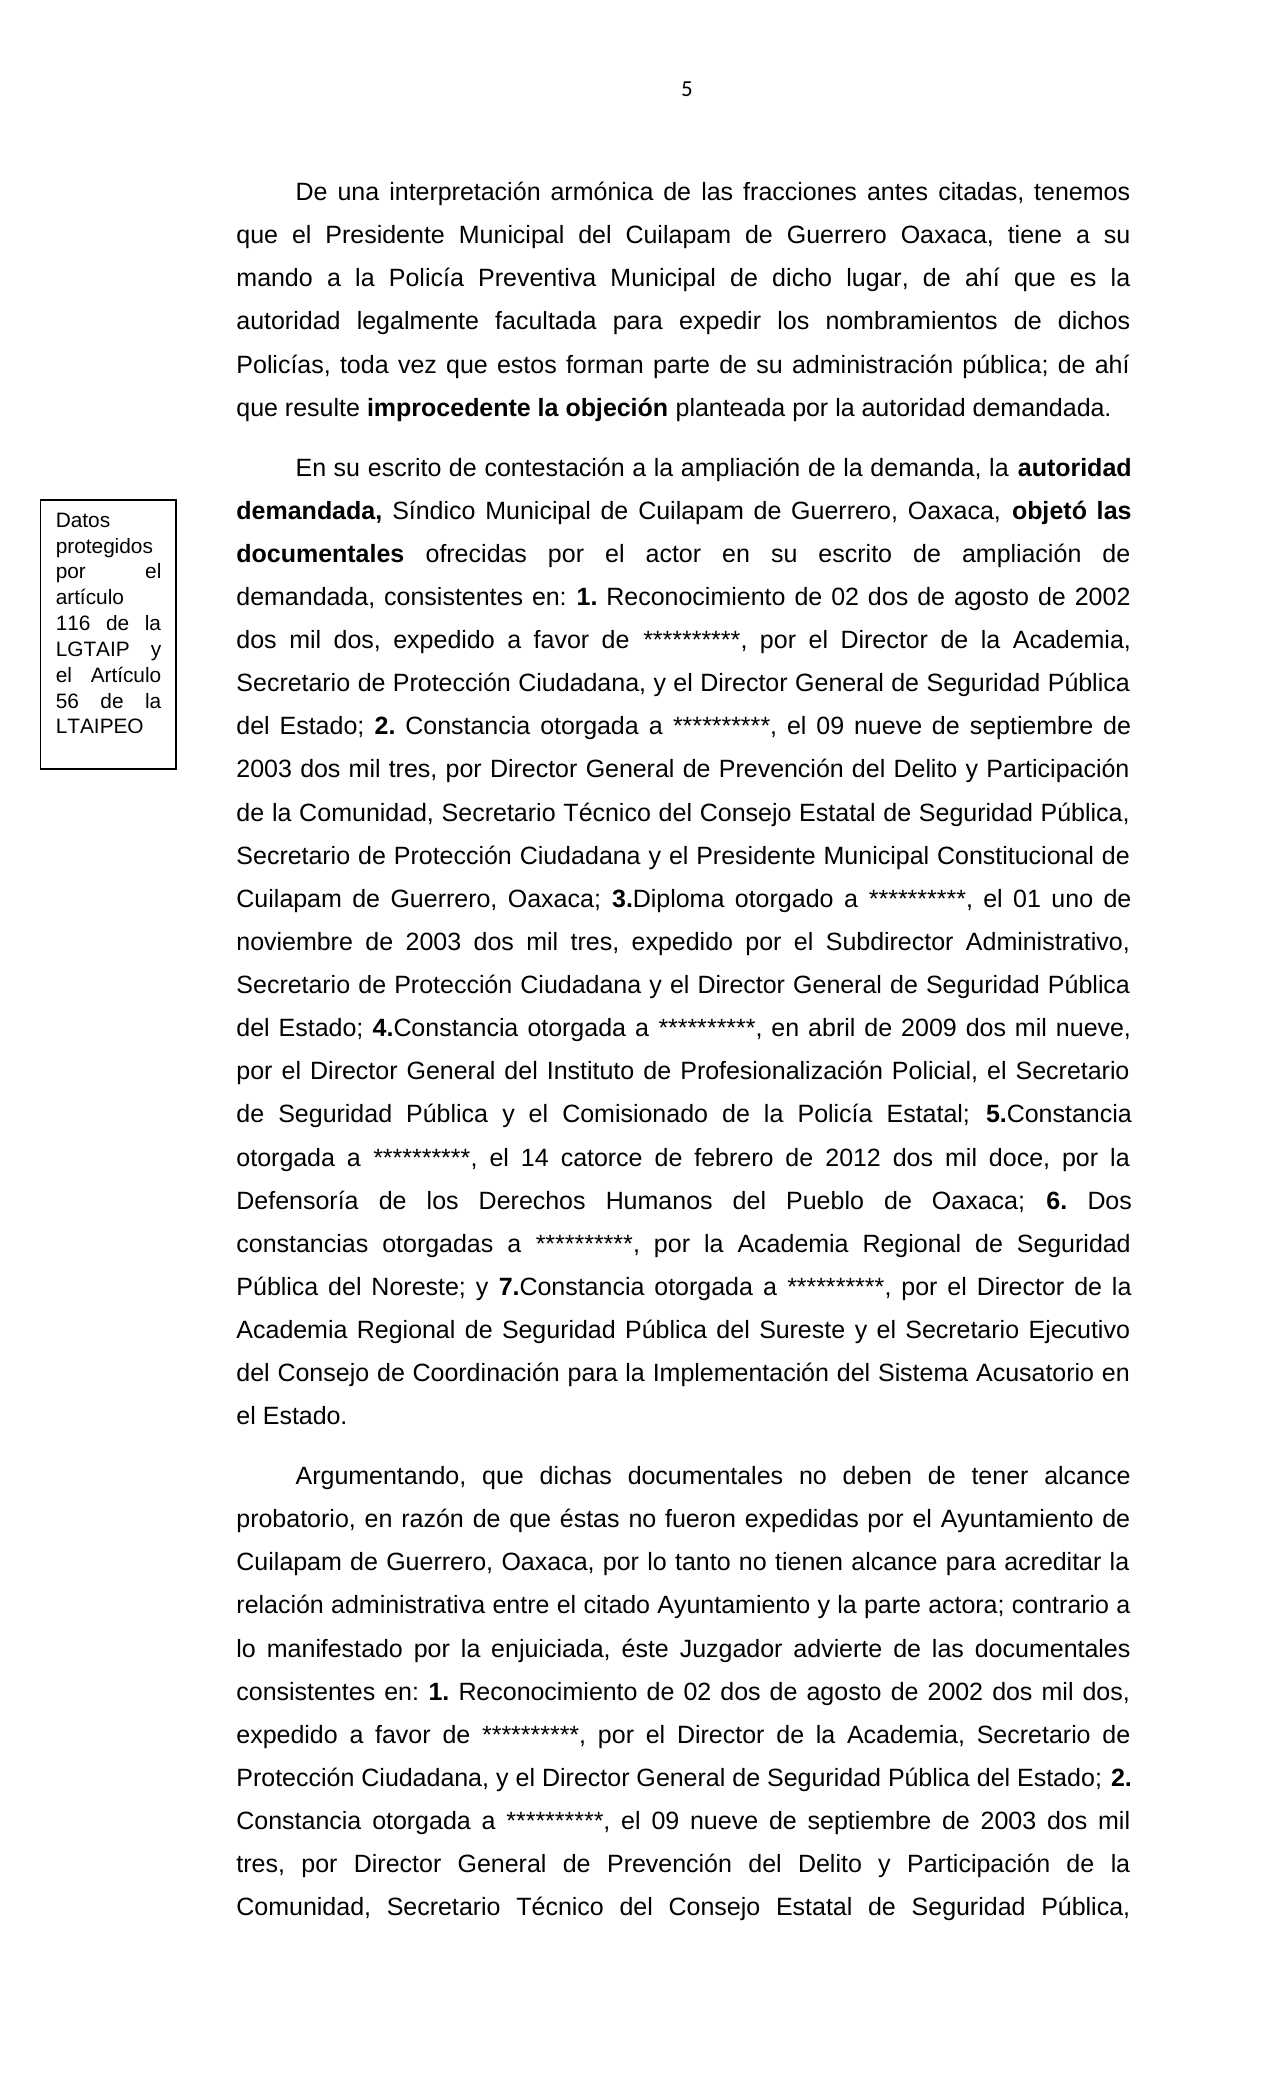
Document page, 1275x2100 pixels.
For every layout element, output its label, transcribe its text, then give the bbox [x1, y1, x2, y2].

text De una interpretación armónica de las fracciones antes citadas, tenemos que el Presidente Municipal del Cuilapam de Guerrero Oaxaca, tiene a su mando a la Policía Preventiva Municipal de dicho lugar, de ahí que es la autoridad legalmente facultada para expedir los nombramientos de dichos Policías, toda vez que estos forman parte de su administración pública; de ahí que resulte improcedente la objeción planteada por la autoridad demandada. [236, 177, 1132, 422]
text En su escrito de contestación a la ampliación de la demanda, la autoridad demandada, Síndico Municipal de Cuilapam de Guerrero, Oaxaca, objetó las documentales ofrecidas por el actor en su escrito de ampliación de demandada, consistentes en: 1. Reconocimiento de 02 dos de agosto de 2002 dos mil dos, expedido a favor de **********, por el Director de la Academia, Secretario de Protección Ciudadana, y el Director General de Seguridad Pública del Estado; 2. Constancia otorgada a **********, el 09 nueve de septiembre de 2003 dos mil tres, por Director General de Prevención del Delito y Participación de la Comunidad, Secretario Técnico del Consejo Estatal de Seguridad Pública, Secretario de Protección Ciudadana y el Presidente Municipal Constitucional de Cuilapam de Guerrero, Oaxaca; 3.Diploma otorgado a **********, el 01 uno de noviembre de 2003 dos mil tres, expedido por el Subdirector Administrativo, Secretario de Protección Ciudadana y el Director General de Seguridad Pública del Estado; 4.Constancia otorgada a **********, en abril de 2009 dos mil nueve, por el Director General del Instituto de Profesionalización Policial, el Secretario de Seguridad Pública y el Comisionado de la Policía Estatal; 5.Constancia otorgada a **********, el 14 catorce de febrero de 2012 dos mil doce, por la Defensoría de los Derechos Humanos del Pueblo de Oaxaca; 6. Dos constancias otorgadas a **********, por la Academia Regional de Seguridad Pública del Noreste; y 7.Constancia otorgada a **********, por el Director de la Academia Regional de Seguridad Pública del Sureste y el Secretario Ejecutivo del Consejo de Coordinación para la Implementación del Sistema Acusatorio en el Estado. [236, 453, 1132, 1430]
